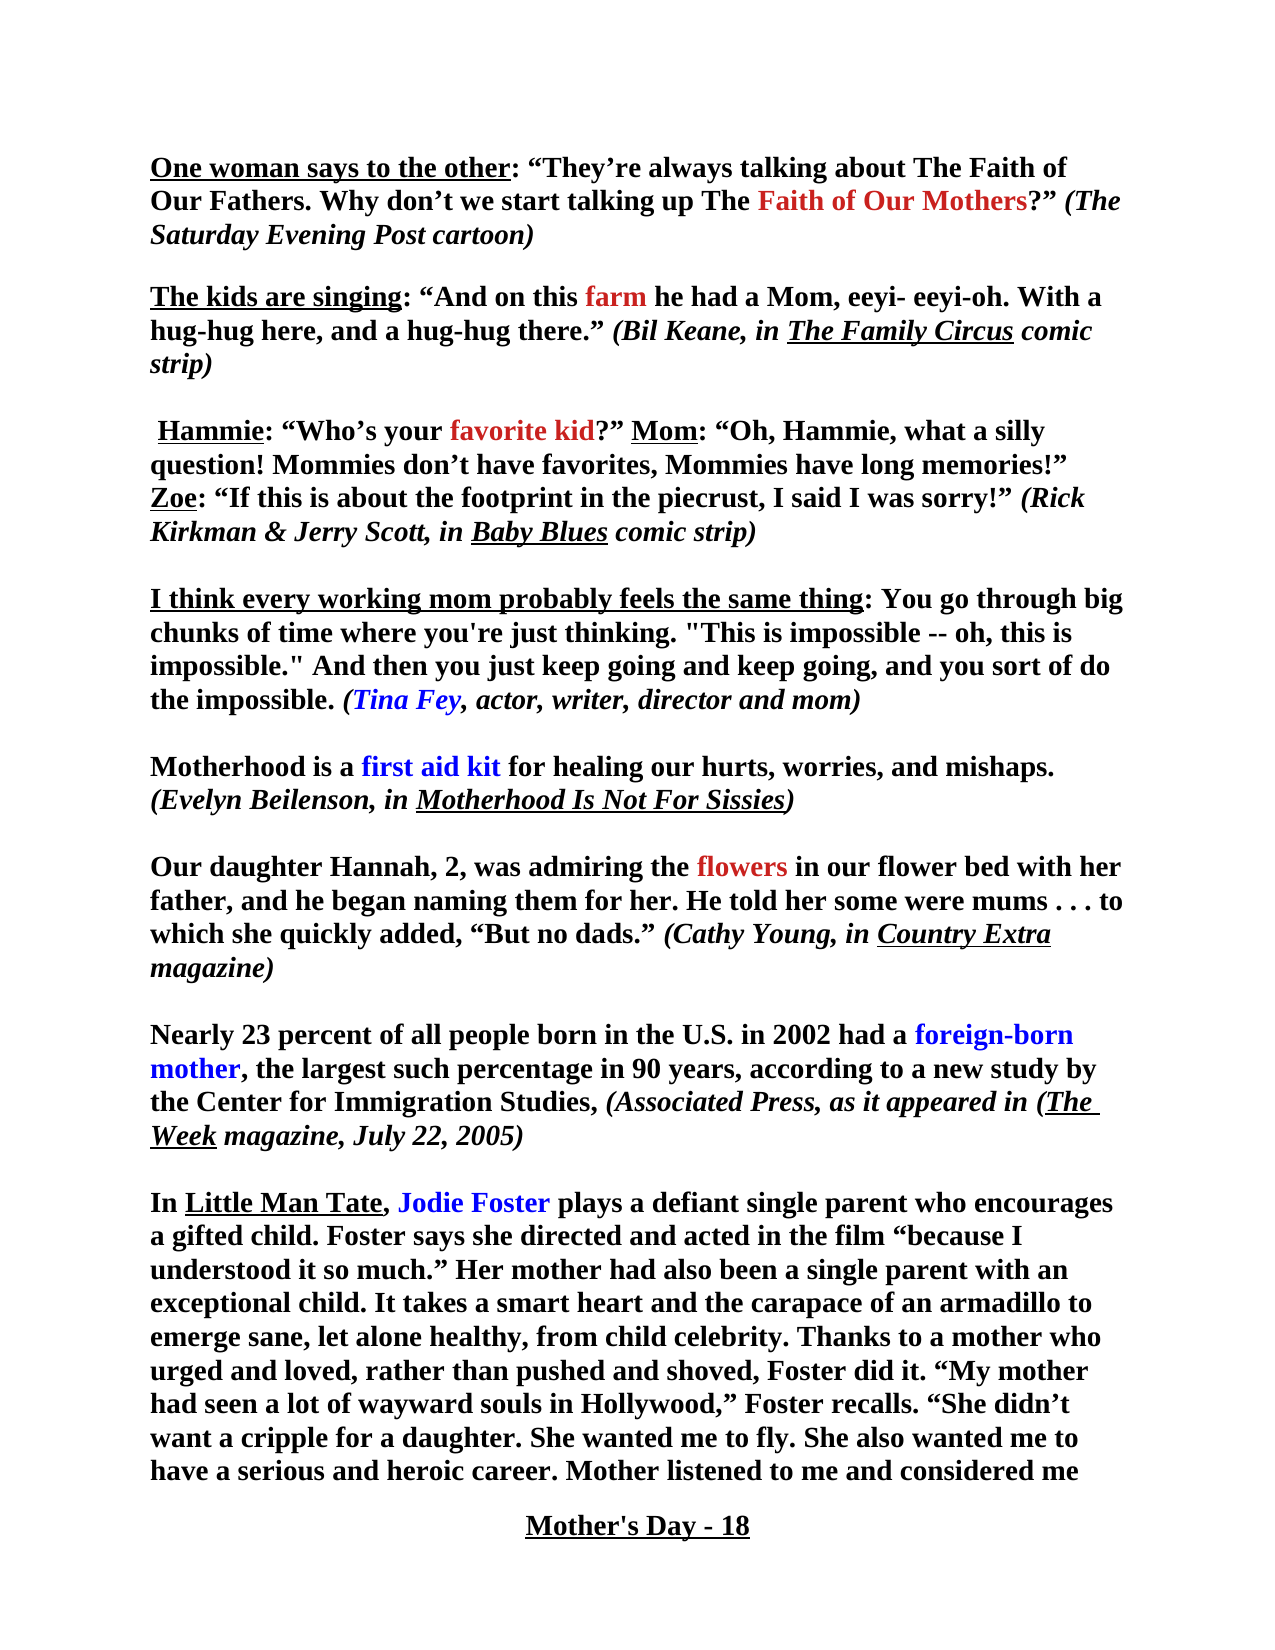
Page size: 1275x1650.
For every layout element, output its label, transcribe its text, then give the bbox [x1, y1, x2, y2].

text Motherhood is a first aid kit for healing our hurts, worries, and mishaps. (Evelyn Beilenson, in Motherhood Is Not For Sissies) [150, 749, 1125, 816]
text Our daughter Hannah, 2, was admiring the flowers in our flower bed with her father, and he began naming them for her. He told her some were mums . . . to which she quickly added, “But no dads.” (Cathy Young, in Country Extra magazine) [150, 849, 1125, 984]
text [150, 1185, 1125, 1487]
text Nearly 23 percent of all people born in the U.S. in 2002 had a foreign-born mother, the largest such percentage in 90 years, according to a new study by the Center for Immigration Studies, (Associated Press, as it appeared in (The Week magazine, July 22, 2005) [150, 1017, 1125, 1151]
text The kids are singing: “And on this farm he had a Mom, eeyi- eeyi-oh. With a hug-hug here, and a hug-hug there.” (Bil Keane, in The Family Circus comic strip) Hammie: “Who’s your favorite kid?” Mom: “Oh, Hammie, what a silly question! Mommies don’t have favorites, Mommies have long memories!” Zoe: “If this is about the footprint in the piecrust, I said I was sorry!” (Rick Kirkman & Jerry Scott, in Baby Blues comic strip) [150, 279, 1125, 548]
text One woman says to the other: “They’re always talking about The Faith of Our Fathers. Why don’t we start talking up The Faith of Our Mothers?” (The Saturday Evening Post cartoon) [150, 150, 1125, 251]
text I think every working mom probably feels the same thing: You go through big chunks of time where you're just thinking. "This is impossible -- oh, this is impossible." And then you just keep going and keep going, and you sort of do the impossible. (Tina Fey, actor, writer, director and mom) [150, 581, 1125, 715]
